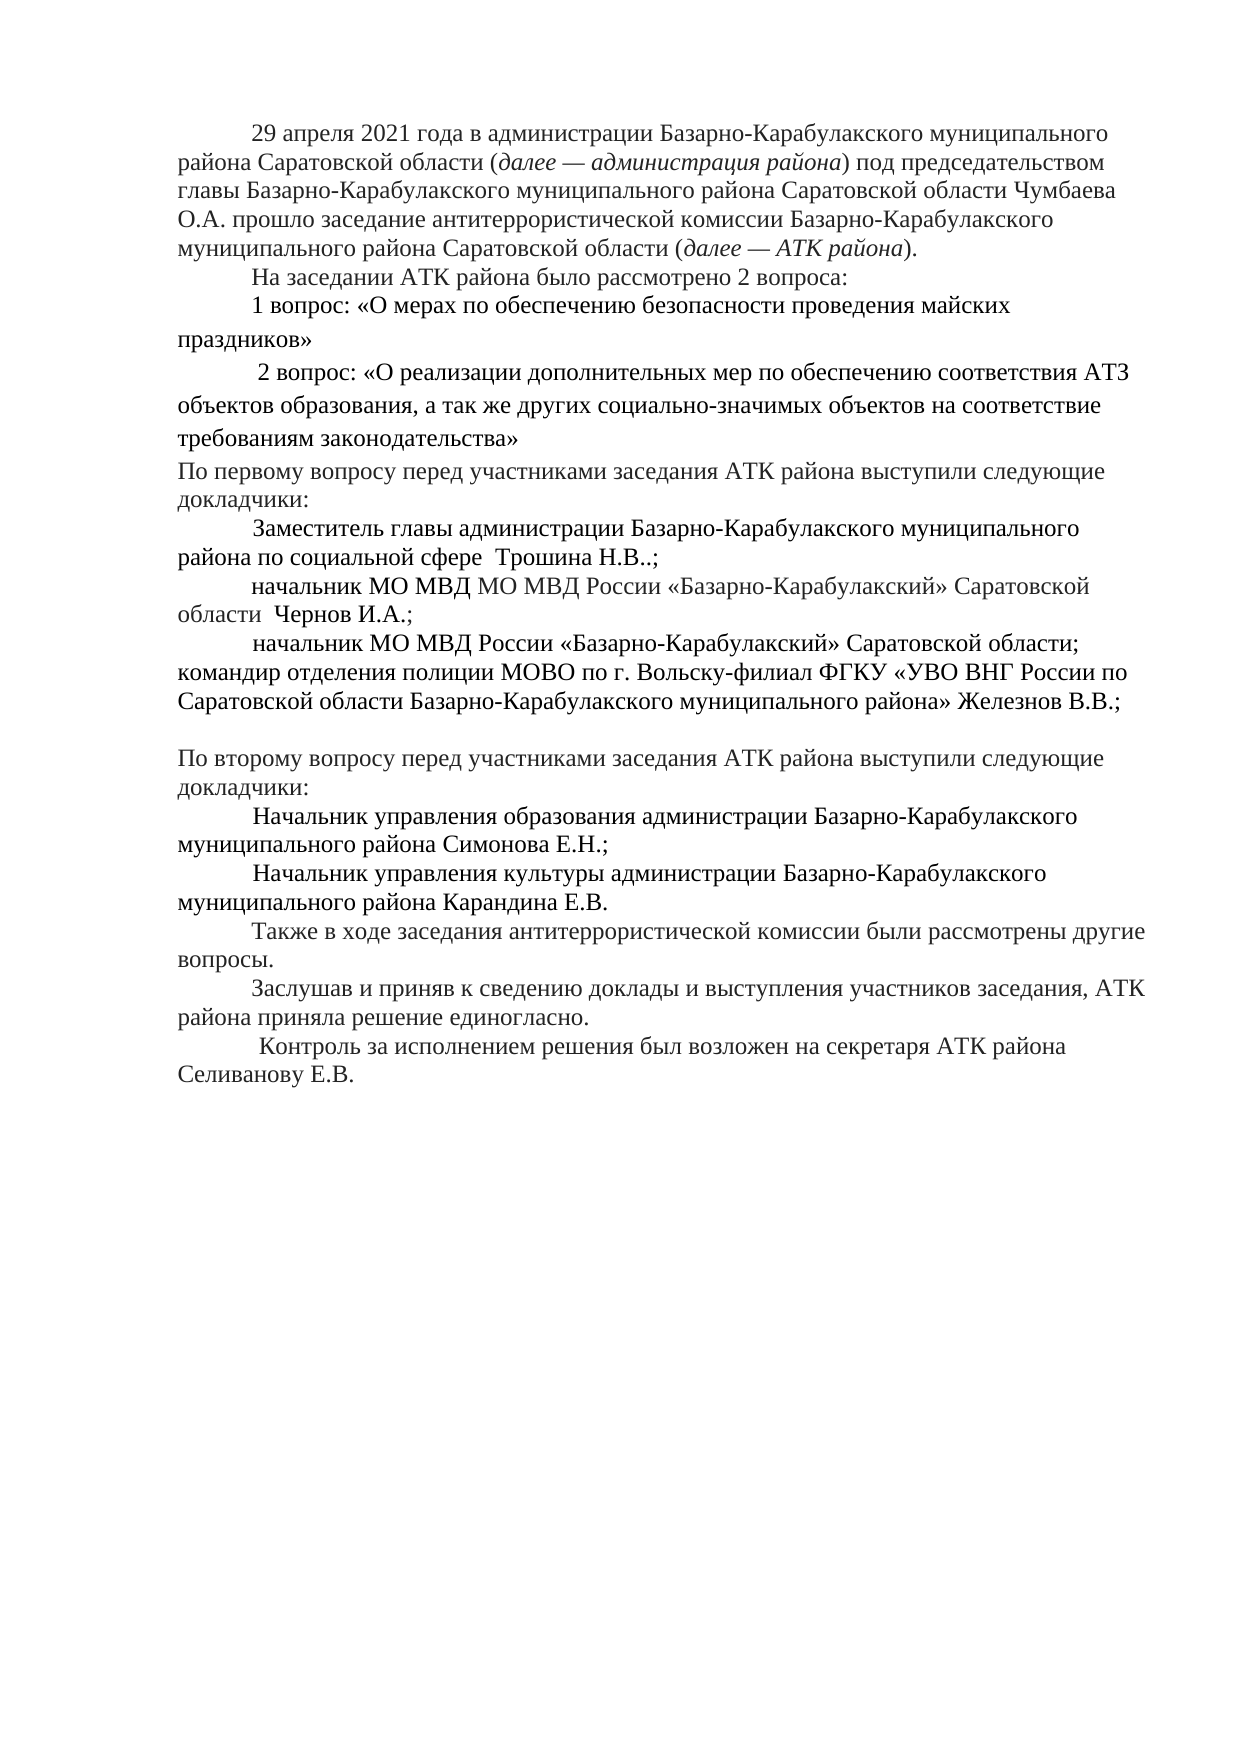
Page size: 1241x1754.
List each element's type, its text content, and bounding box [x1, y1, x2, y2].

text На заседании АТК района было рассмотрено 2 вопроса: [177, 262, 1152, 291]
text начальник МО МВД России «Базарно-Карабулакский» Саратовской области; [177, 628, 1152, 657]
text Заслушав и приняв к сведению доклады и выступления участников заседания, АТК района приняла решение единогласно. [177, 973, 1152, 1031]
text Начальник управления культуры администрации Базарно-Карабулакского муниципального района Карандина Е.В. [177, 858, 1152, 916]
text Заместитель главы администрации Базарно-Карабулакского муниципального района по социальной сфере Трошина Н.В..; [177, 513, 1152, 571]
text начальник МО МВД МО МВД России «Базарно-Карабулакский» Саратовской области Чернов И.А.; [177, 571, 1152, 628]
text Начальник управления образования администрации Базарно-Карабулакского муниципального района Симонова Е.Н.; [177, 801, 1152, 858]
text 1 вопрос: «О мерах по обеспечению безопасности проведения майских праздников» [177, 291, 1152, 352]
text Контроль за исполнением решения был возложен на секретаря АТК района Селиванову Е.В. [177, 1031, 1152, 1088]
text 29 апреля 2021 года в администрации Базарно-Карабулакского муниципального района Саратовской области (далее — администрация района) под председательством главы Базарно-Карабулакского муниципального района Саратовской области Чумбаева О.А. прошло заседание антитеррористической комиссии Базарно-Карабулакского муниципального района Саратовской области (далее — АТК района). [177, 118, 1152, 262]
text По первому вопросу перед участниками заседания АТК района выступили следующие докладчики: [177, 456, 1152, 513]
text командир отделения полиции МОВО по г. Вольску-филиал ФГКУ «УВО ВНГ России по Саратовской области Базарно-Карабулакского муниципального района» Железнов В.В.; [177, 657, 1152, 714]
text По второму вопросу перед участниками заседания АТК района выступили следующие докладчики: [177, 743, 1152, 801]
text Также в ходе заседания антитеррористической комиссии были рассмотрены другие вопросы. [177, 916, 1152, 973]
text 2 вопрос: «О реализации дополнительных мер по обеспечению соответствия АТЗ объектов образования, а так же других социально-значимых объектов на соответствие требованиям законодательства» [177, 357, 1152, 451]
